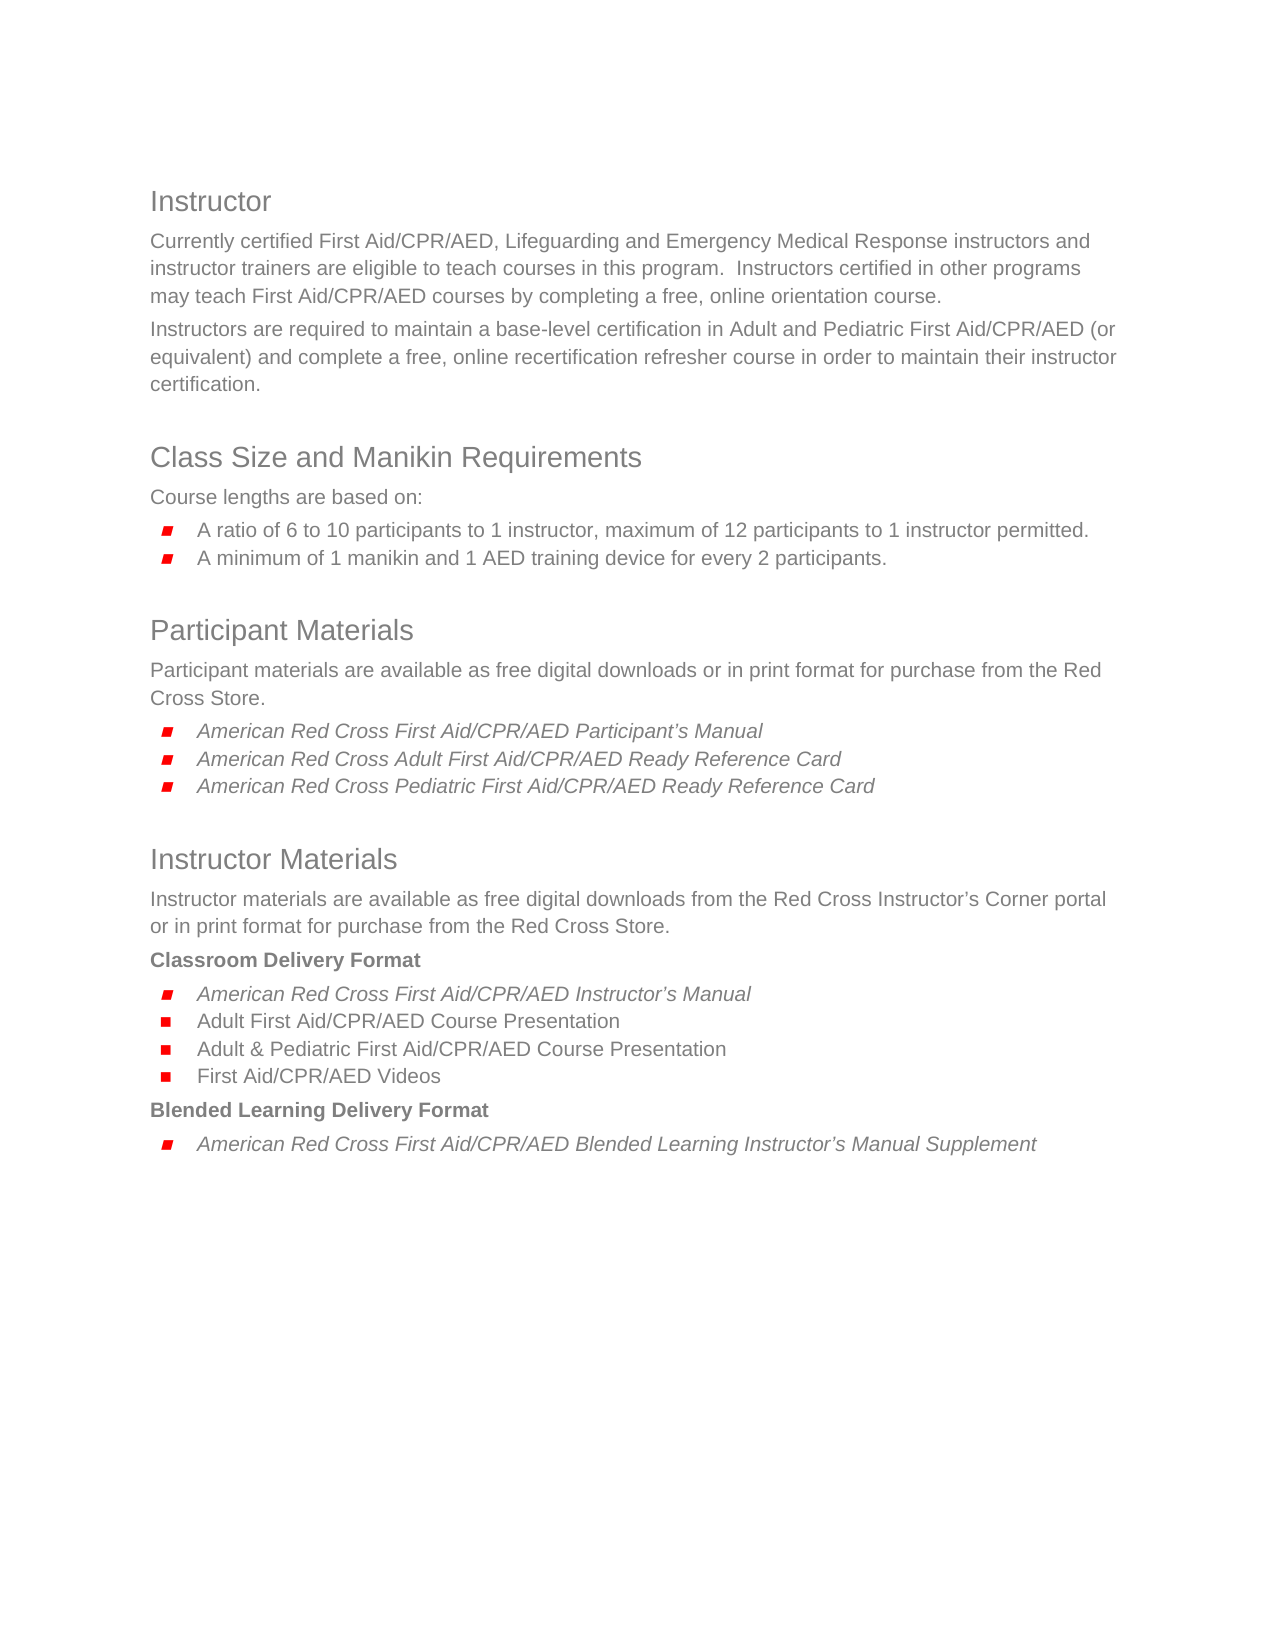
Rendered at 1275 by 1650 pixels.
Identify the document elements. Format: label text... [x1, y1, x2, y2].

text Instructors are required to maintain a base-level certification in Adult and Pediatric First Aid/CPR/AED (or equivalent) and complete a free, online recertification refresher course in order to maintain their instructor certification. [150, 317, 1125, 396]
list American Red Cross Pediatric First Aid/CPR/AED Ready Reference Card [159, 774, 1125, 798]
list A ratio of 6 to 10 participants to 1 instructor, maximum of 12 participants to 1 instructor permitted. [159, 518, 1125, 542]
text Classroom Delivery Format [150, 948, 1125, 972]
text Instructor materials are available as free digital downloads from the Red Cross Instructor’s Corner portal or in print format for purchase from the Red Cross Store. [150, 887, 1125, 938]
list American Red Cross Adult First Aid/CPR/AED Ready Reference Card [159, 747, 1125, 771]
text Participant materials are available as free digital downloads or in print format for purchase from the Red Cross Store. [150, 658, 1125, 709]
list Adult First Aid/CPR/AED Course Presentation [159, 1009, 1125, 1033]
list Adult & Pediatric First Aid/CPR/AED Course Presentation [159, 1037, 1125, 1061]
text Class Size and Manikin Requirements [150, 440, 1125, 473]
text Instructor Materials [150, 842, 1125, 875]
list First Aid/CPR/AED Videos [159, 1064, 1125, 1088]
list American Red Cross First Aid/CPR/AED Participant’s Manual [159, 719, 1125, 743]
list American Red Cross First Aid/CPR/AED Instructor’s Manual [159, 982, 1125, 1006]
text Currently certified First Aid/CPR/AED, Lifeguarding and Emergency Medical Response instructors and instructor trainers are eligible to teach courses in this program. Instructors certified in other programs may teach First Aid/CPR/AED courses by completing a free, online orientation course. [150, 228, 1125, 307]
text Participant Materials [150, 613, 1125, 647]
text Course lengths are based on: [150, 484, 1125, 508]
list American Red Cross First Aid/CPR/AED Blended Learning Instructor’s Manual Supplement [159, 1132, 1125, 1156]
text Instructor [150, 184, 1125, 217]
list A minimum of 1 manikin and 1 AED training device for every 2 participants. [159, 546, 1125, 570]
text Blended Learning Delivery Format [150, 1098, 1125, 1122]
